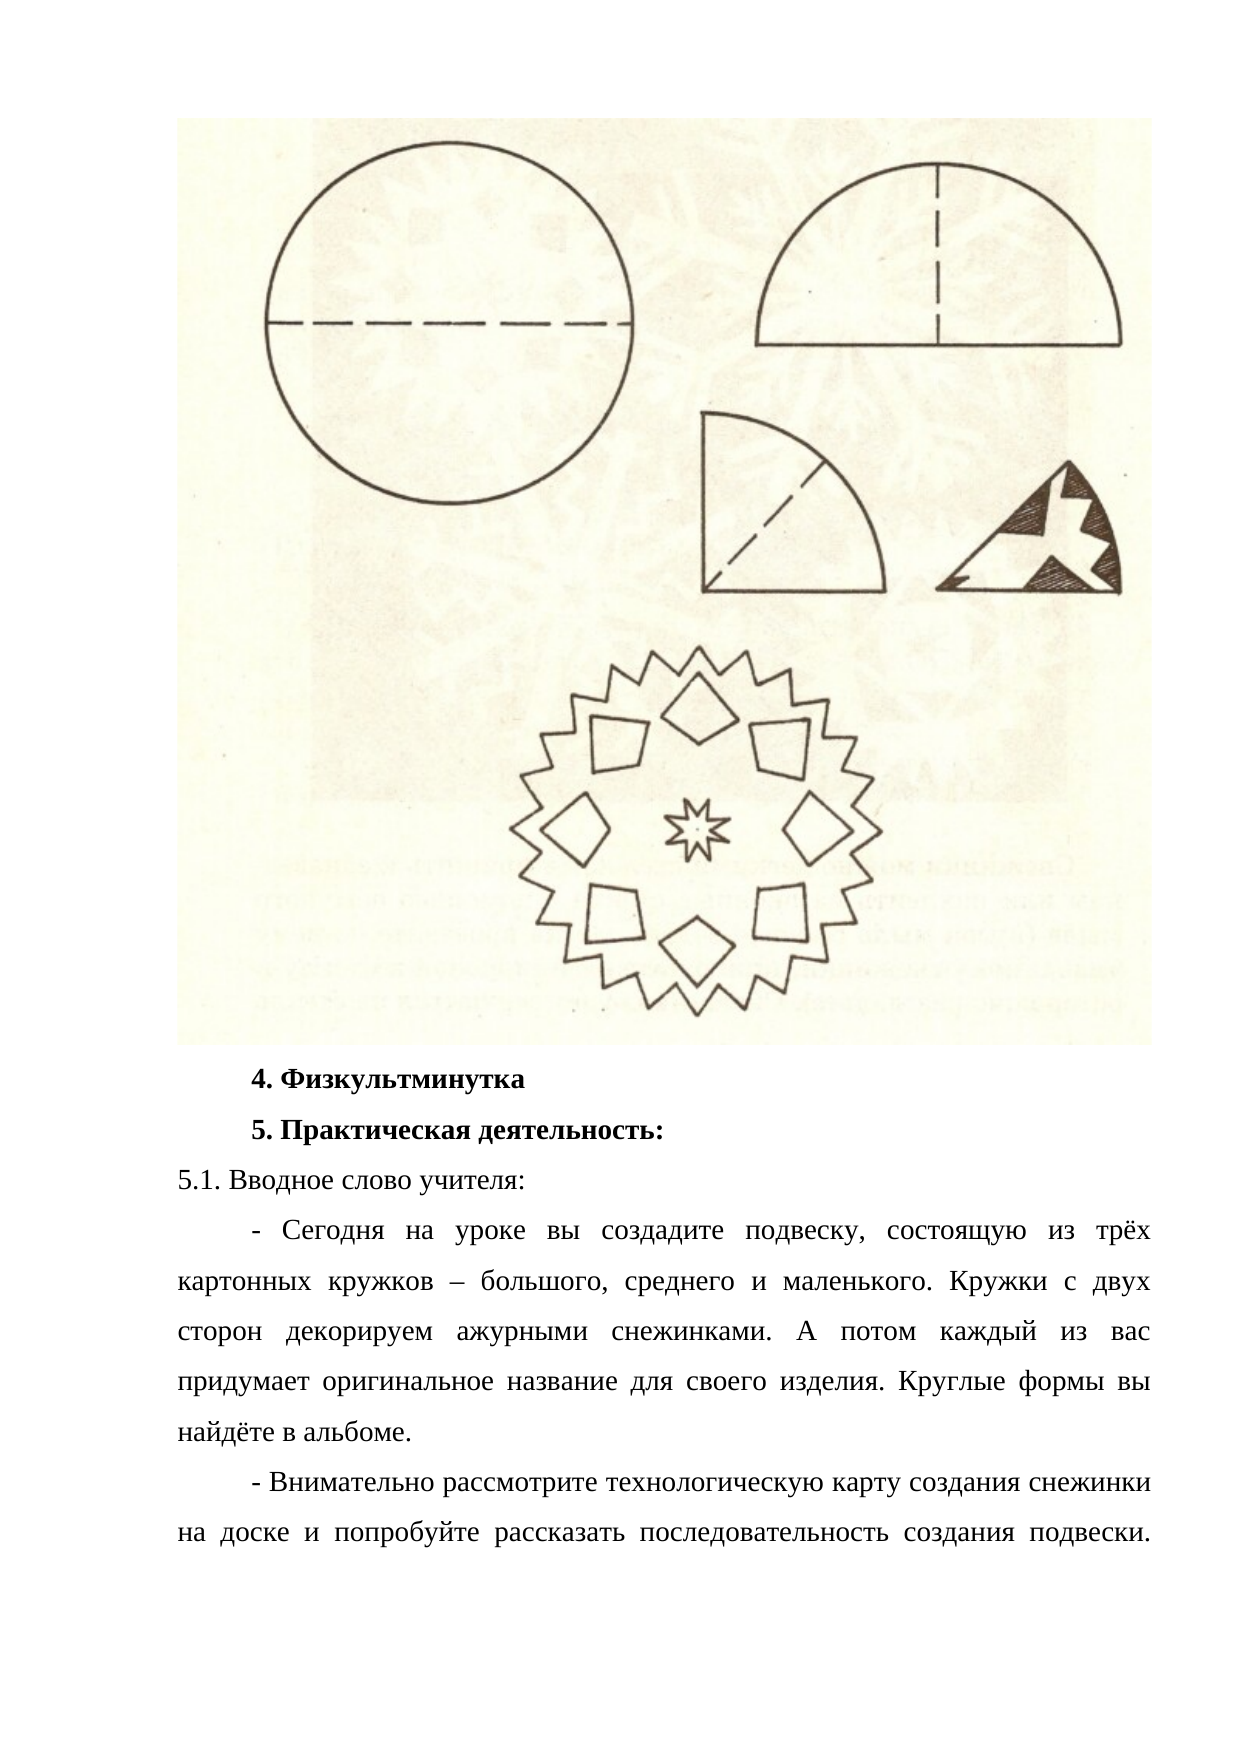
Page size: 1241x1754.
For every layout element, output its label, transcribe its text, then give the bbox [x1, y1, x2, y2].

picture [177, 118, 1152, 1045]
text 4. Физкультминутка [177, 1062, 1152, 1095]
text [177, 1464, 1152, 1548]
text - Сегодня на уроке вы создадите подвеску, состоящую из трёх картонных кружков – большого, среднего и маленького. Кружки с двух сторон декорируем ажурными снежинками. А потом каждый из вас придумает оригинальное название для своего изделия. Круглые формы вы найдёте в альбоме. [177, 1212, 1152, 1447]
text 5. Практическая деятельность: [177, 1112, 1152, 1145]
text 5.1. Вводное слово учителя: [177, 1162, 1152, 1196]
